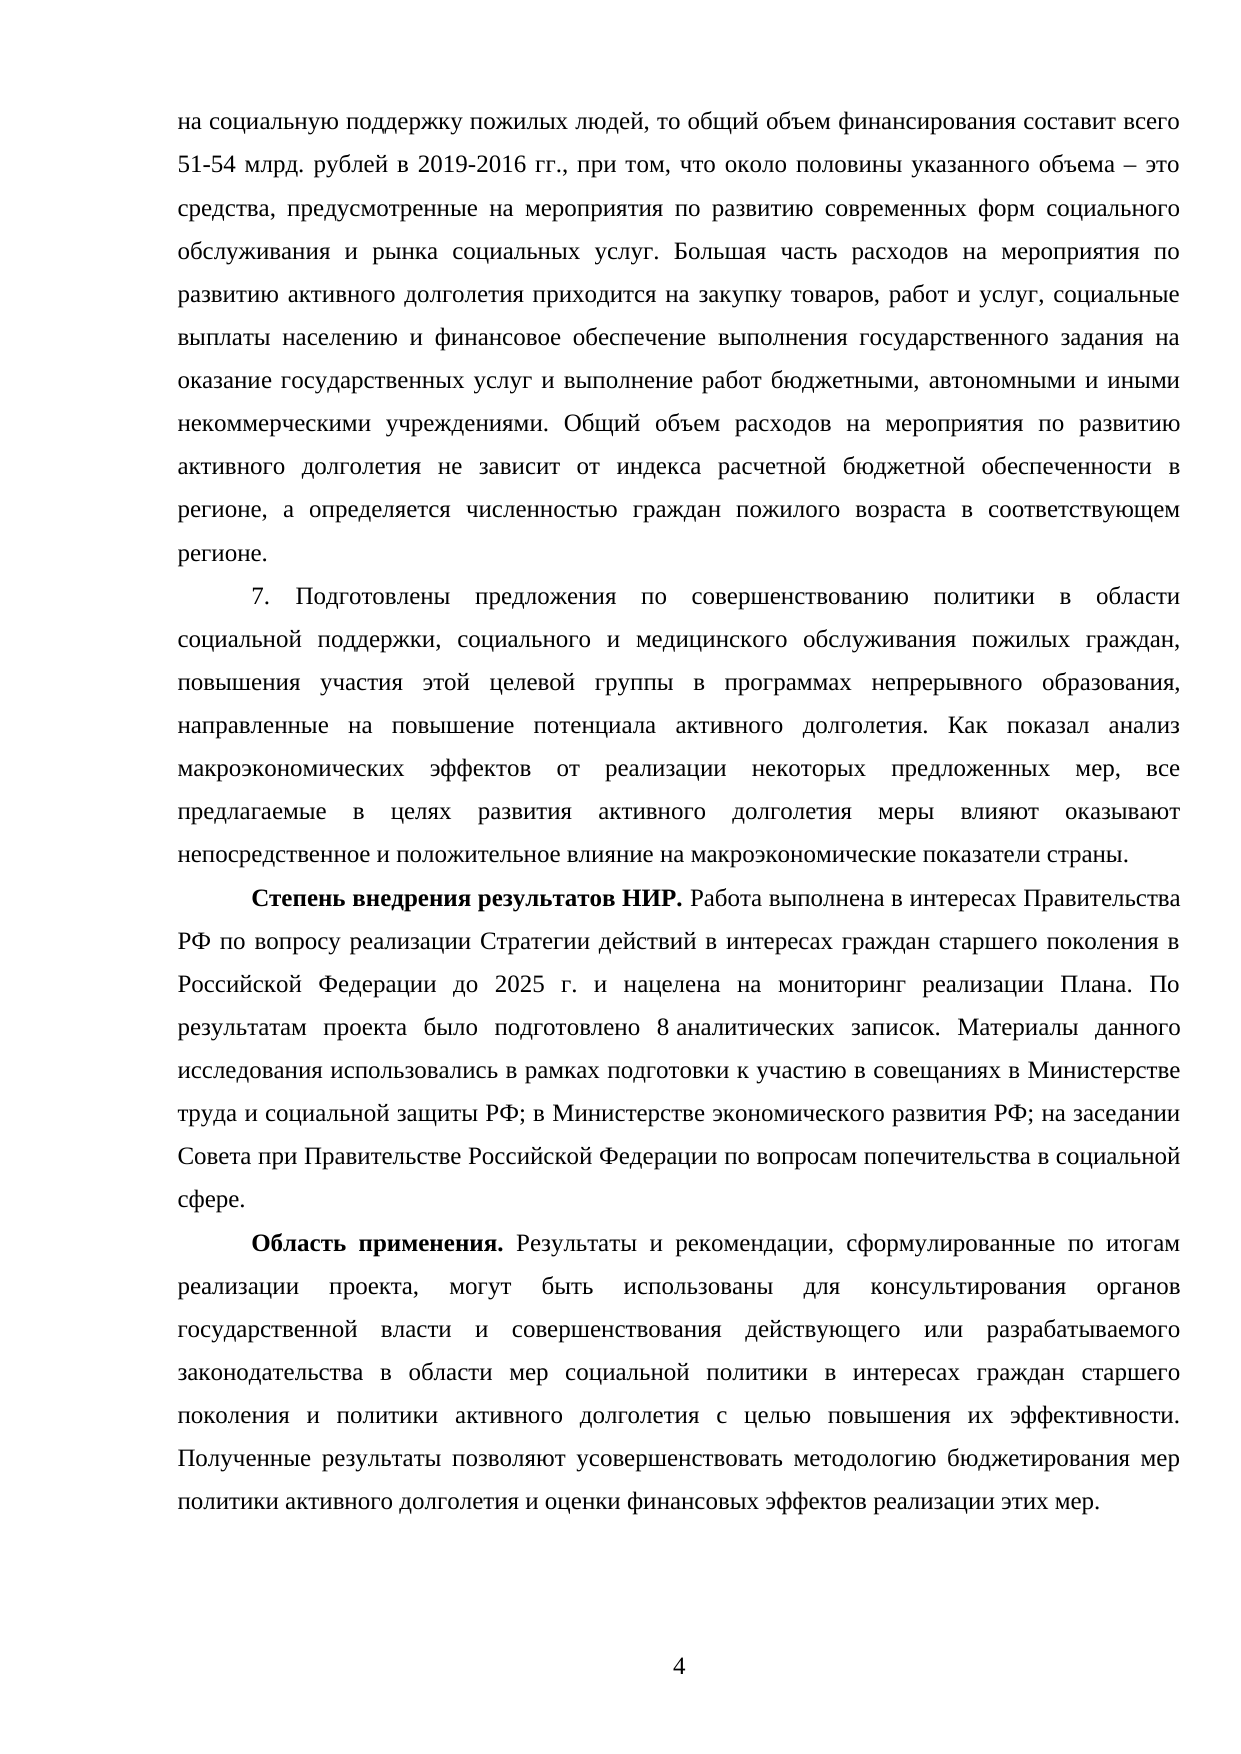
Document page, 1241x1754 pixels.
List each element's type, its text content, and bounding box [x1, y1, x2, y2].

list Подготовлены предложения по совершенствованию политики в области социальной поддержки, социального и медицинского обслуживания пожилых граждан, повышения участия этой целевой группы в программах непрерывного образования, направленные на повышение потенциала активного долголетия. Как показал анализ макроэкономических эффектов от реализации некоторых предложенных мер, все предлагаемые в целях развития активного долголетия меры влияют оказывают непосредственное и положительное влияние на макроэкономические показатели страны. [177, 581, 1181, 868]
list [177, 106, 1181, 566]
text Степень внедрения результатов НИР. Работа выполнена в интересах Правительства РФ по вопросу реализации Стратегии действий в интересах граждан старшего поколения в Российской Федерации до 2025 г. и нацелена на мониторинг реализации Плана. По результатам проекта было подготовлено 8 аналитических записок. Материалы данного исследования использовались в рамках подготовки к участию в совещаниях в Министерстве труда и социальной защиты РФ; в Министерстве экономического развития РФ; на заседании Совета при Правительстве Российской Федерации по вопросам попечительства в социальной сфере. [177, 883, 1181, 1213]
text Область применения. Результаты и рекомендации, сформулированные по итогам реализации проекта, могут быть использованы для консультирования органов государственной власти и совершенствования действующего или разрабатываемого законодательства в области мер социальной политики в интересах граждан старшего поколения и политики активного долголетия с целью повышения их эффективности. Полученные результаты позволяют усовершенствовать методологию бюджетирования мер политики активного долголетия и оценки финансовых эффектов реализации этих мер. [177, 1228, 1181, 1515]
